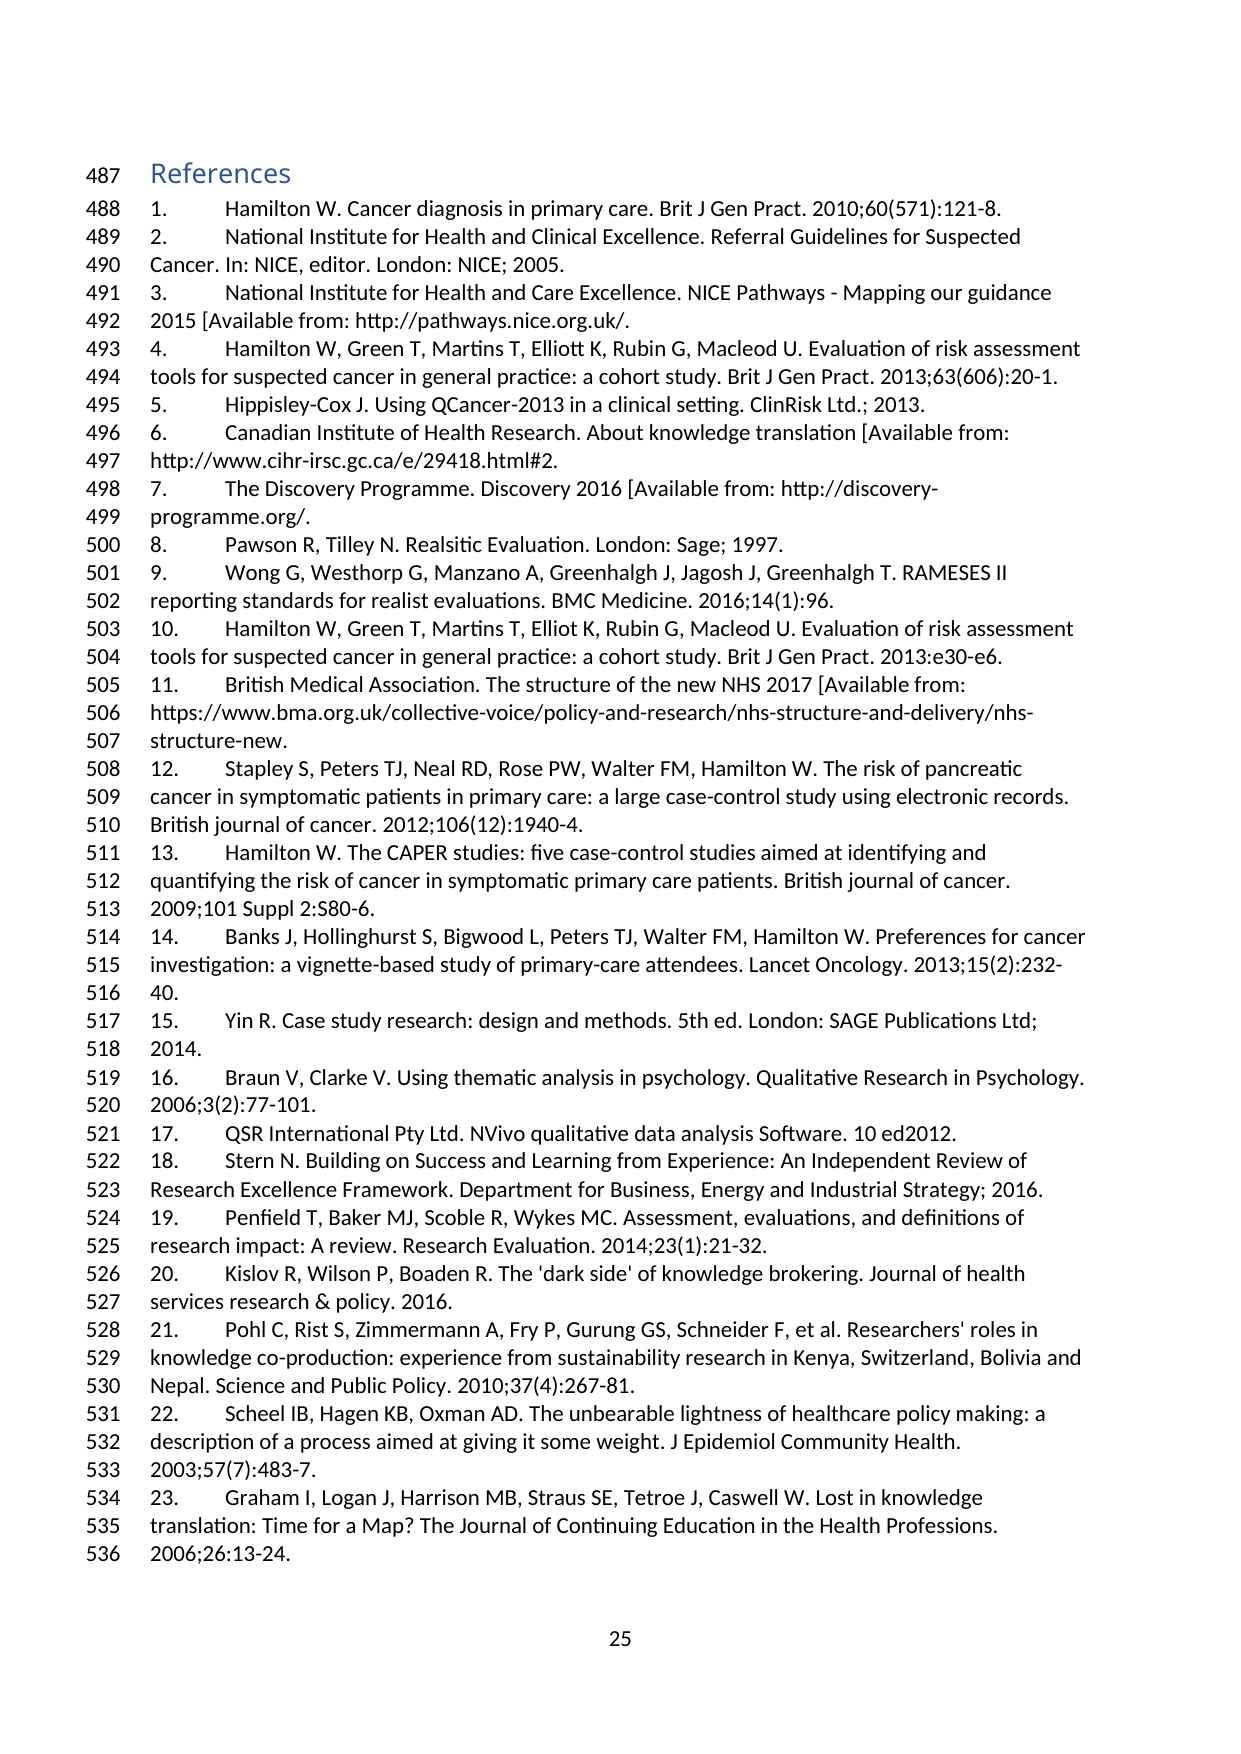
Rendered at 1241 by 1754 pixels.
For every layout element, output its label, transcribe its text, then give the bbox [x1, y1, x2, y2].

text 3. National Institute for Health and Care Excellence. NICE Pathways - Mapping our guidance 2015 [Available from: http://pathways.nice.org.uk/. [150, 278, 1090, 334]
subtitle References [150, 154, 1090, 191]
text 9. Wong G, Westhorp G, Manzano A, Greenhalgh J, Jagosh J, Greenhalgh T. RAMESES II reporting standards for realist evaluations. BMC Medicine. 2016;14(1):96. [150, 558, 1090, 614]
text 2. National Institute for Health and Clinical Excellence. Referral Guidelines for Suspected Cancer. In: NICE, editor. London: NICE; 2005. [150, 222, 1090, 278]
text 19. Penfield T, Baker MJ, Scoble R, Wykes MC. Assessment, evaluations, and definitions of research impact: A review. Research Evaluation. 2014;23(1):21-32. [150, 1203, 1090, 1259]
text 10. Hamilton W, Green T, Martins T, Elliot K, Rubin G, Macleod U. Evaluation of risk assessment tools for suspected cancer in general practice: a cohort study. Brit J Gen Pract. 2013:e30-e6. [150, 614, 1090, 670]
text 20. Kislov R, Wilson P, Boaden R. The 'dark side' of knowledge brokering. Journal of health services research & policy. 2016. [150, 1259, 1090, 1315]
text 6. Canadian Institute of Health Research. About knowledge translation [Available from: http://www.cihr-irsc.gc.ca/e/29418.html#2. [150, 418, 1090, 474]
text 7. The Discovery Programme. Discovery 2016 [Available from: http://discovery-programme.org/. [150, 474, 1090, 530]
text 17. QSR International Pty Ltd. NVivo qualitative data analysis Software. 10 ed2012. [150, 1119, 1090, 1147]
text 23. Graham I, Logan J, Harrison MB, Straus SE, Tetroe J, Caswell W. Lost in knowledge translation: Time for a Map? The Journal of Continuing Education in the Health Professions. 2006;26:13-24. [150, 1483, 1090, 1567]
text 16. Braun V, Clarke V. Using thematic analysis in psychology. Qualitative Research in Psychology. 2006;3(2):77-101. [150, 1063, 1090, 1119]
text 13. Hamilton W. The CAPER studies: five case-control studies aimed at identifying and quantifying the risk of cancer in symptomatic primary care patients. British journal of cancer. 2009;101 Suppl 2:S80-6. [150, 838, 1090, 922]
text 5. Hippisley-Cox J. Using QCancer-2013 in a clinical setting. ClinRisk Ltd.; 2013. [150, 390, 1090, 418]
text 14. Banks J, Hollinghurst S, Bigwood L, Peters TJ, Walter FM, Hamilton W. Preferences for cancer investigation: a vignette-based study of primary-care attendees. Lancet Oncology. 2013;15(2):232-40. [150, 922, 1090, 1007]
text 11. British Medical Association. The structure of the new NHS 2017 [Available from: https://www.bma.org.uk/collective-voice/policy-and-research/nhs-structure-and-delivery/nhs-structure-new. [150, 670, 1090, 754]
text 22. Scheel IB, Hagen KB, Oxman AD. The unbearable lightness of healthcare policy making: a description of a process aimed at giving it some weight. J Epidemiol Community Health. 2003;57(7):483-7. [150, 1399, 1090, 1483]
text 18. Stern N. Building on Success and Learning from Experience: An Independent Review of Research Excellence Framework. Department for Business, Energy and Industrial Strategy; 2016. [150, 1147, 1090, 1203]
text 1. Hamilton W. Cancer diagnosis in primary care. Brit J Gen Pract. 2010;60(571):121-8. [150, 194, 1090, 222]
text 8. Pawson R, Tilley N. Realsitic Evaluation. London: Sage; 1997. [150, 530, 1090, 558]
text 12. Stapley S, Peters TJ, Neal RD, Rose PW, Walter FM, Hamilton W. The risk of pancreatic cancer in symptomatic patients in primary care: a large case-control study using electronic records. British journal of cancer. 2012;106(12):1940-4. [150, 754, 1090, 838]
text 21. Pohl C, Rist S, Zimmermann A, Fry P, Gurung GS, Schneider F, et al. Researchers' roles in knowledge co-production: experience from sustainability research in Kenya, Switzerland, Bolivia and Nepal. Science and Public Policy. 2010;37(4):267-81. [150, 1315, 1090, 1399]
text 4. Hamilton W, Green T, Martins T, Elliott K, Rubin G, Macleod U. Evaluation of risk assessment tools for suspected cancer in general practice: a cohort study. Brit J Gen Pract. 2013;63(606):20-1. [150, 334, 1090, 390]
text 15. Yin R. Case study research: design and methods. 5th ed. London: SAGE Publications Ltd; 2014. [150, 1007, 1090, 1063]
